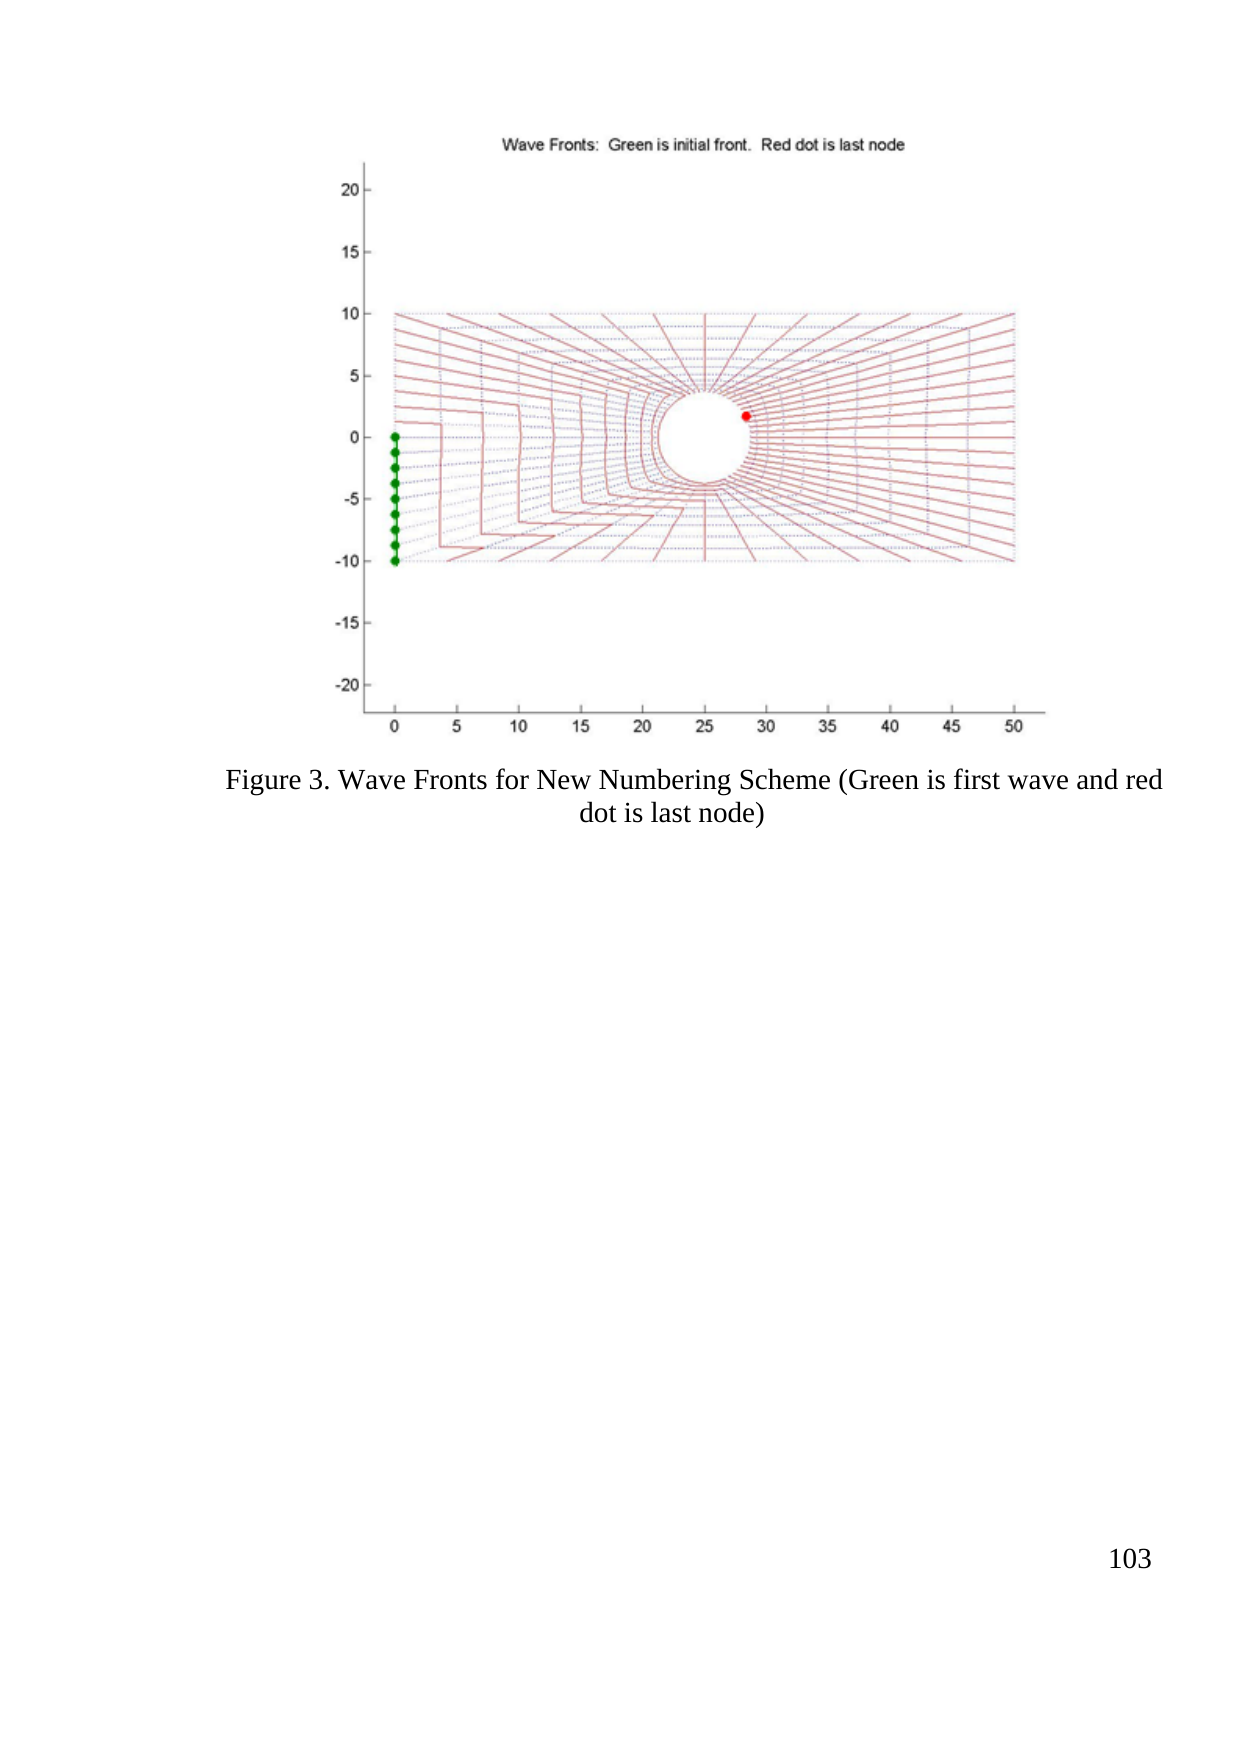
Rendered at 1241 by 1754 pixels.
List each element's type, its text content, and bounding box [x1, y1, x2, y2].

text Figure 3. Wave Fronts for New Numbering Scheme (Green is first wave and red dot is last node) [177, 762, 1167, 829]
picture [323, 118, 1066, 762]
